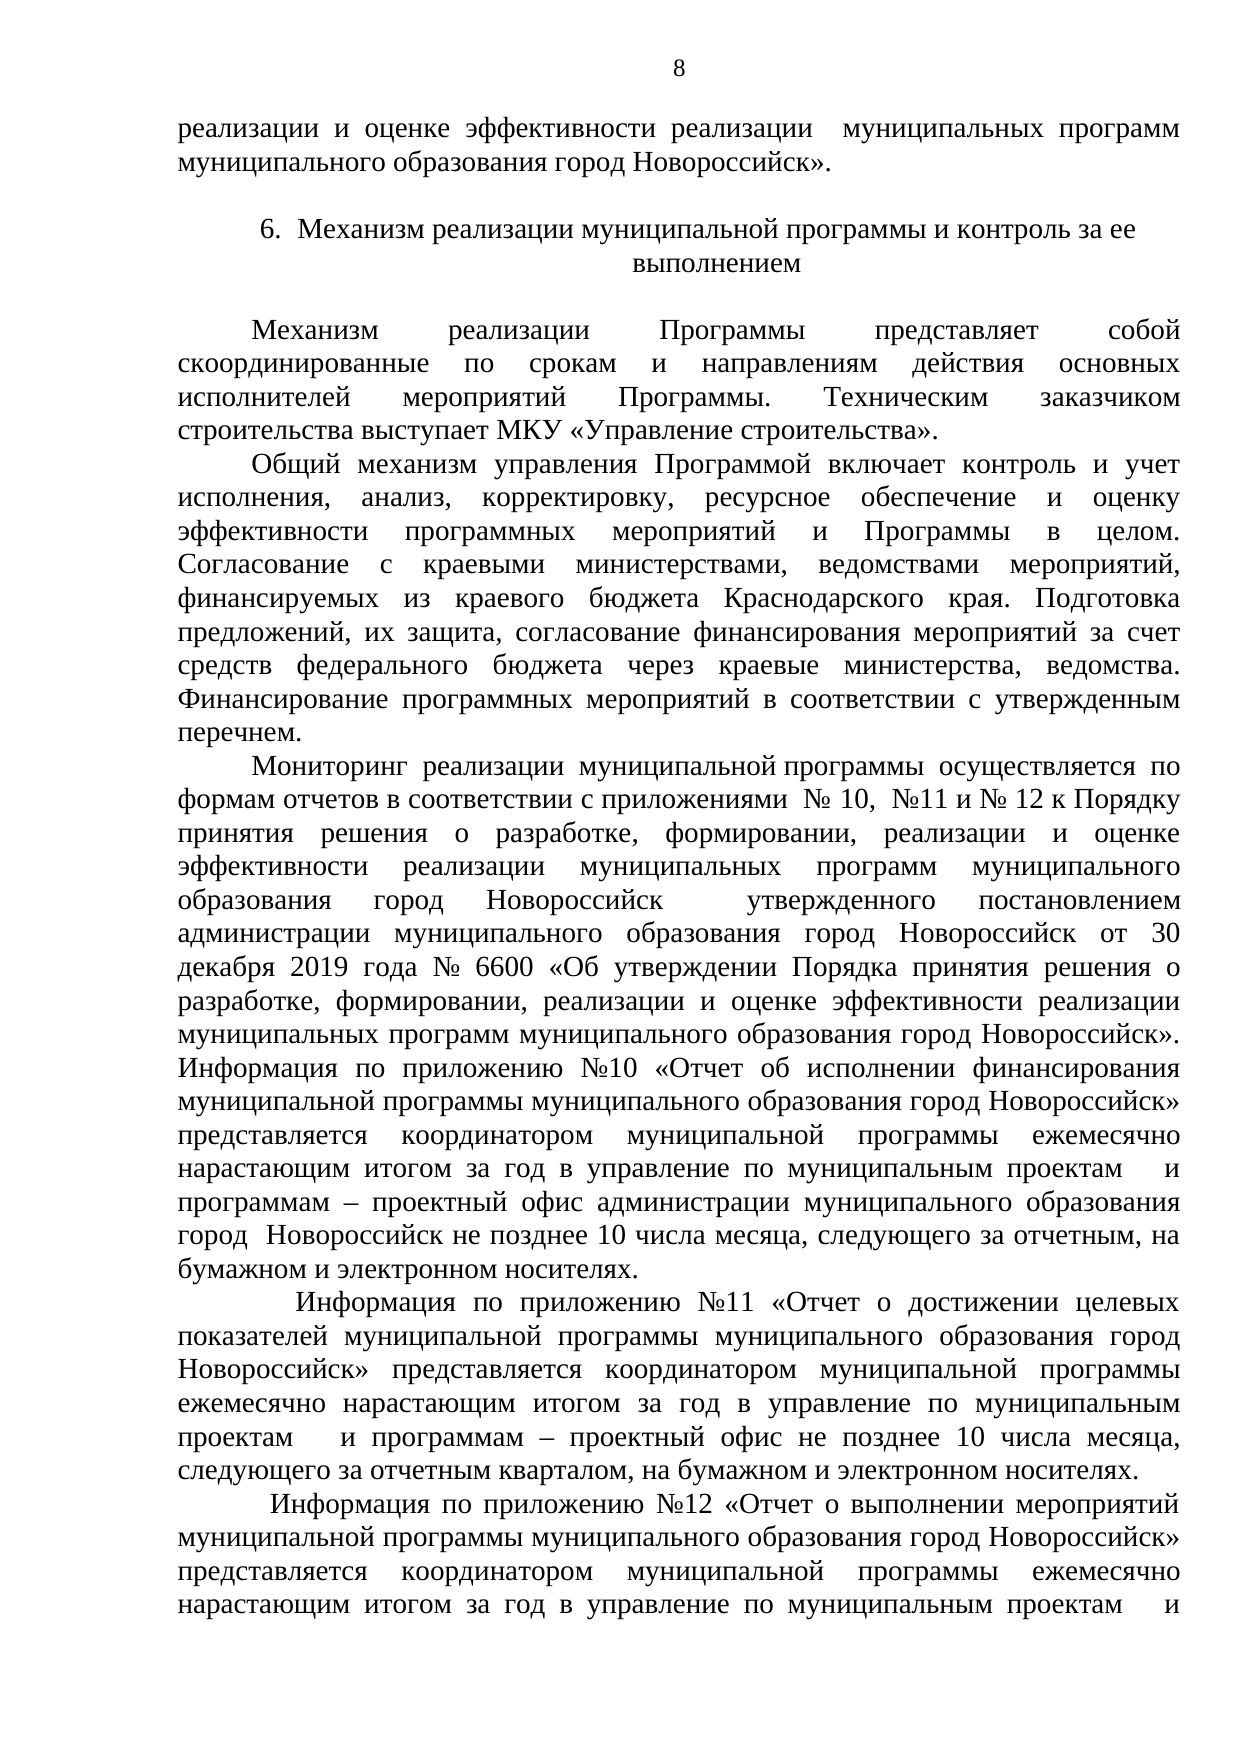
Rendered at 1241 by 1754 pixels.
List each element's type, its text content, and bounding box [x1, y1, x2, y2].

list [177, 111, 1181, 178]
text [177, 1486, 1181, 1620]
list Механизм реализации муниципальной программы и контроль за ее выполнением [215, 211, 1181, 278]
text Информация по приложению №11 «Отчет о достижении целевых показателей муниципальной программы муниципального образования город Новороссийск» представляется координатором муниципальной программы ежемесячно нарастающим итогом за год в управление по муниципальным проектам и программам – проектный офис не позднее 10 числа месяца, следующего за отчетным кварталом, на бумажном и электронном носителях. [177, 1284, 1181, 1486]
text Общий механизм управления Программой включает контроль и учет исполнения, анализ, корректировку, ресурсное обеспечение и оценку эффективности программных мероприятий и Программы в целом. Согласование с краевыми министерствами, ведомствами мероприятий, финансируемых из краевого бюджета Краснодарского края. Подготовка предложений, их защита, согласование финансирования мероприятий за счет средств федерального бюджета через краевые министерства, ведомства. Финансирование программных мероприятий в соответствии с утвержденным перечнем. [177, 446, 1181, 748]
text Мониторинг реализации муниципальной программы осуществляется по формам отчетов в соответствии с приложениями № 10, №11 и № 12 к Порядку принятия решения о разработке, формировании, реализации и оценке эффективности реализации муниципальных программ муниципального образования город Новороссийск утвержденного постановлением администрации муниципального образования город Новороссийск от 30 декабря 2019 года № 6600 «Об утверждении Порядка принятия решения о разработке, формировании, реализации и оценке эффективности реализации муниципальных программ муниципального образования город Новороссийск». Информация по приложению №10 «Отчет об исполнении финансирования муниципальной программы муниципального образования город Новороссийск» представляется координатором муниципальной программы ежемесячно нарастающим итогом за год в управление по муниципальным проектам и программам – проектный офис администрации муниципального образования город Новороссийск не позднее 10 числа месяца, следующего за отчетным, на бумажном и электронном носителях. [177, 748, 1181, 1284]
text Механизм реализации Программы представляет собой скоординированные по срокам и направлениям действия основных исполнителей мероприятий Программы. Техническим заказчиком строительства выступает МКУ «Управление строительства». [177, 312, 1181, 446]
